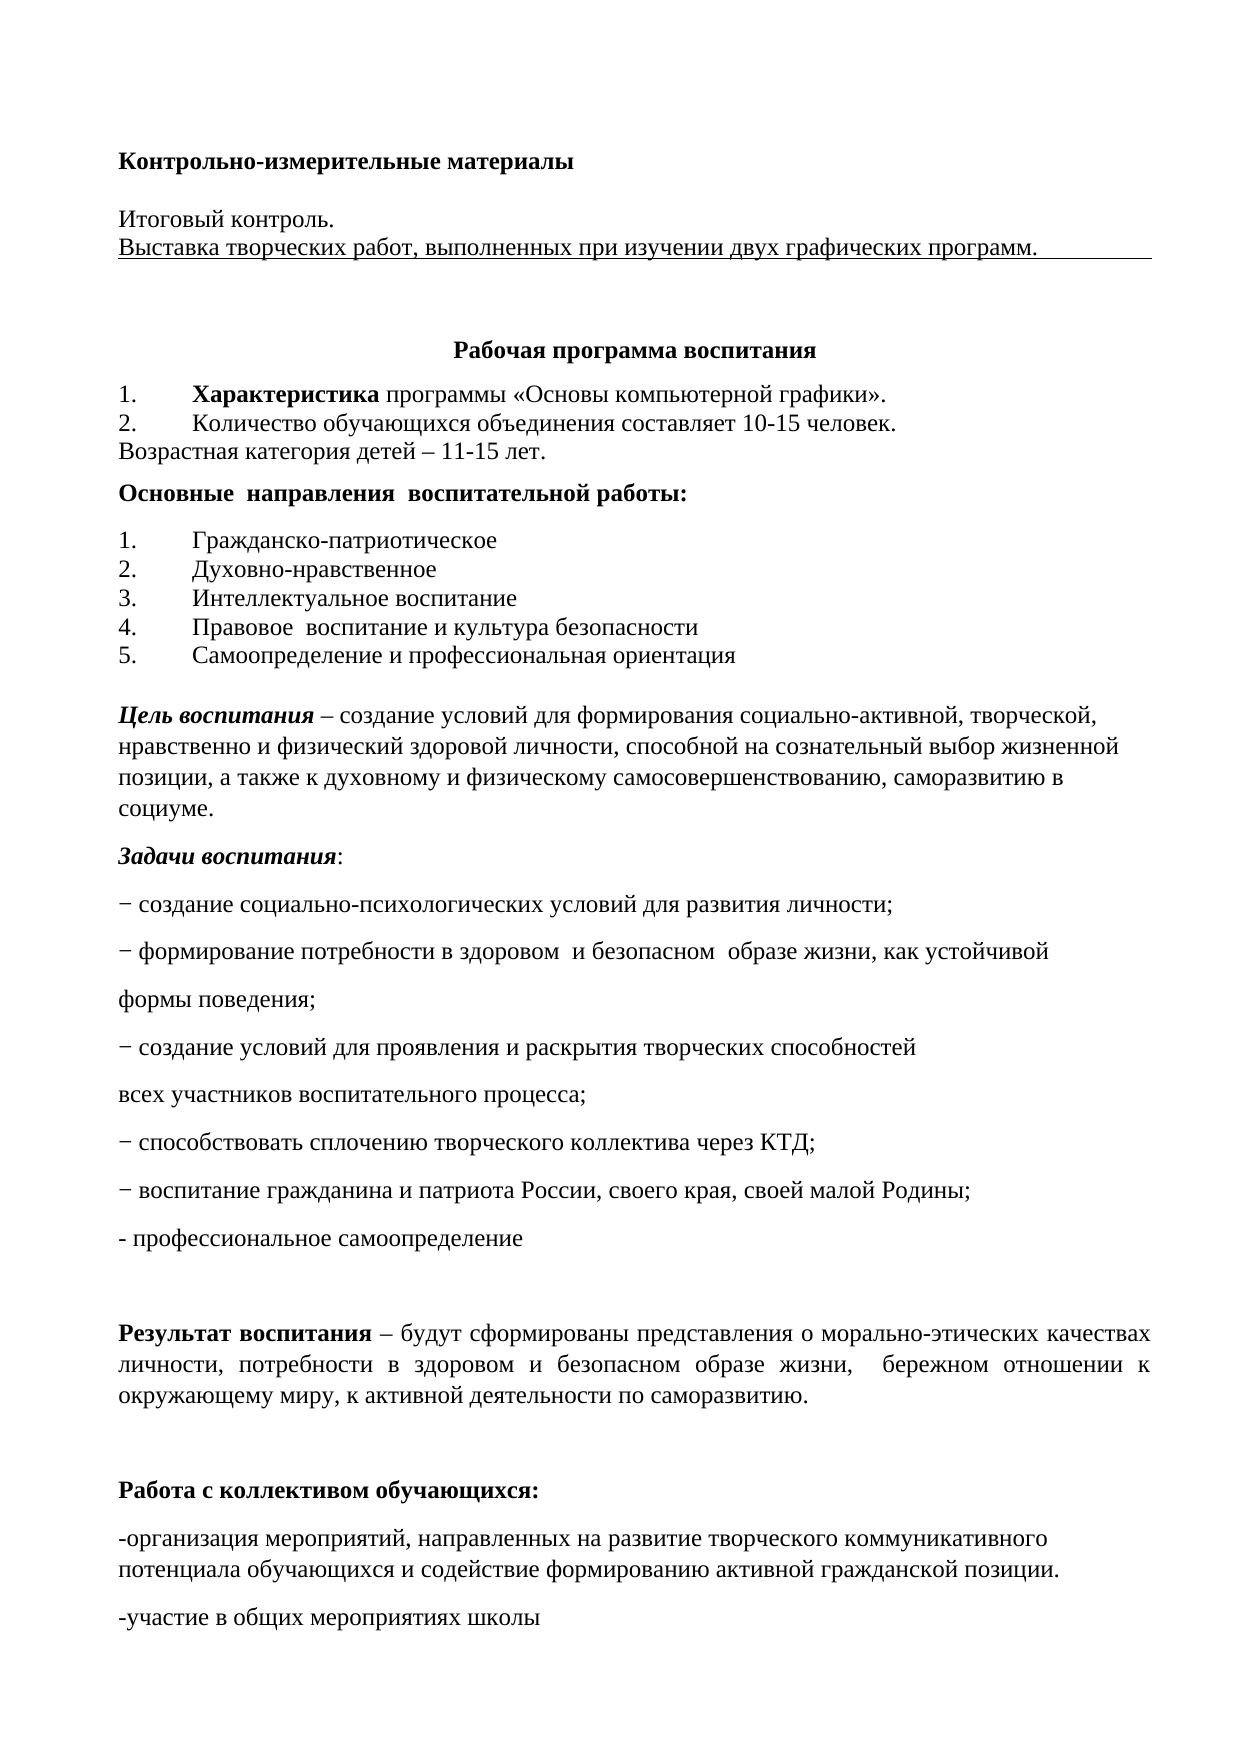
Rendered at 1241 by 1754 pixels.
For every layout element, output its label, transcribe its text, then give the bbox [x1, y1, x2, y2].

text Работа с коллективом обучающихся: [118, 1476, 1152, 1504]
list Характеристика программы «Основы компьютерной графики». [118, 379, 1152, 408]
list Количество обучающихся объединения составляет 10-15 человек. [118, 408, 1152, 436]
text Итоговый контроль. [118, 204, 1152, 232]
list Возрастная категория детей – 11-15 лет. [118, 436, 1152, 465]
text Задачи воспитания: [118, 841, 1152, 870]
text − воспитание гражданина и патриота России, своего края, своей малой Родины; [118, 1175, 1152, 1204]
list Гражданско-патриотическое [118, 525, 1152, 554]
list Интеллектуальное воспитание [118, 583, 1152, 612]
text Выставка творческих работ, выполненных при изучении двух графических программ. [118, 232, 1152, 258]
text − способствовать сплочению творческого коллектива через КТД; [118, 1127, 1152, 1156]
text формы поведения; [118, 984, 1152, 1013]
text -организация мероприятий, направленных на развитие творческого коммуникативного потенциала обучающихся и содействие формированию активной гражданской позиции. [118, 1523, 1152, 1583]
text всех участников воспитательного процесса; [118, 1079, 1152, 1108]
text − создание социально-психологических условий для развития личности; [118, 889, 1152, 917]
list Самоопределение и профессиональная ориентация [118, 640, 1152, 669]
text Цель воспитания – создание условий для формирования социально-активной, творческой, нравственно и физический здоровой личности, способной на сознательный выбор жизненной позиции, а также к духовному и физическому самосовершенствованию, саморазвитию в социуме. [118, 700, 1152, 822]
text − формирование потребности в здоровом и безопасном образе жизни, как устойчивой [118, 936, 1152, 965]
text Рабочая программа воспитания [118, 335, 1152, 364]
text Основные направления воспитательной работы: [118, 478, 1152, 506]
list Духовно-нравственное [118, 554, 1152, 583]
text - профессиональное самоопределение [118, 1223, 1152, 1251]
text Контрольно-измерительные материалы [118, 146, 1152, 175]
text -участие в общих мероприятиях школы [118, 1602, 1152, 1631]
list Правовое воспитание и культура безопасности [118, 612, 1152, 640]
text − создание условий для проявления и раскрытия творческих способностей [118, 1032, 1152, 1061]
text Результат воспитания – будут сформированы представления о морально-этических качествах личности, потребности в здоровом и безопасном образе жизни, бережном отношении к окружающему миру, к активной деятельности по саморазвитию. [118, 1318, 1152, 1409]
